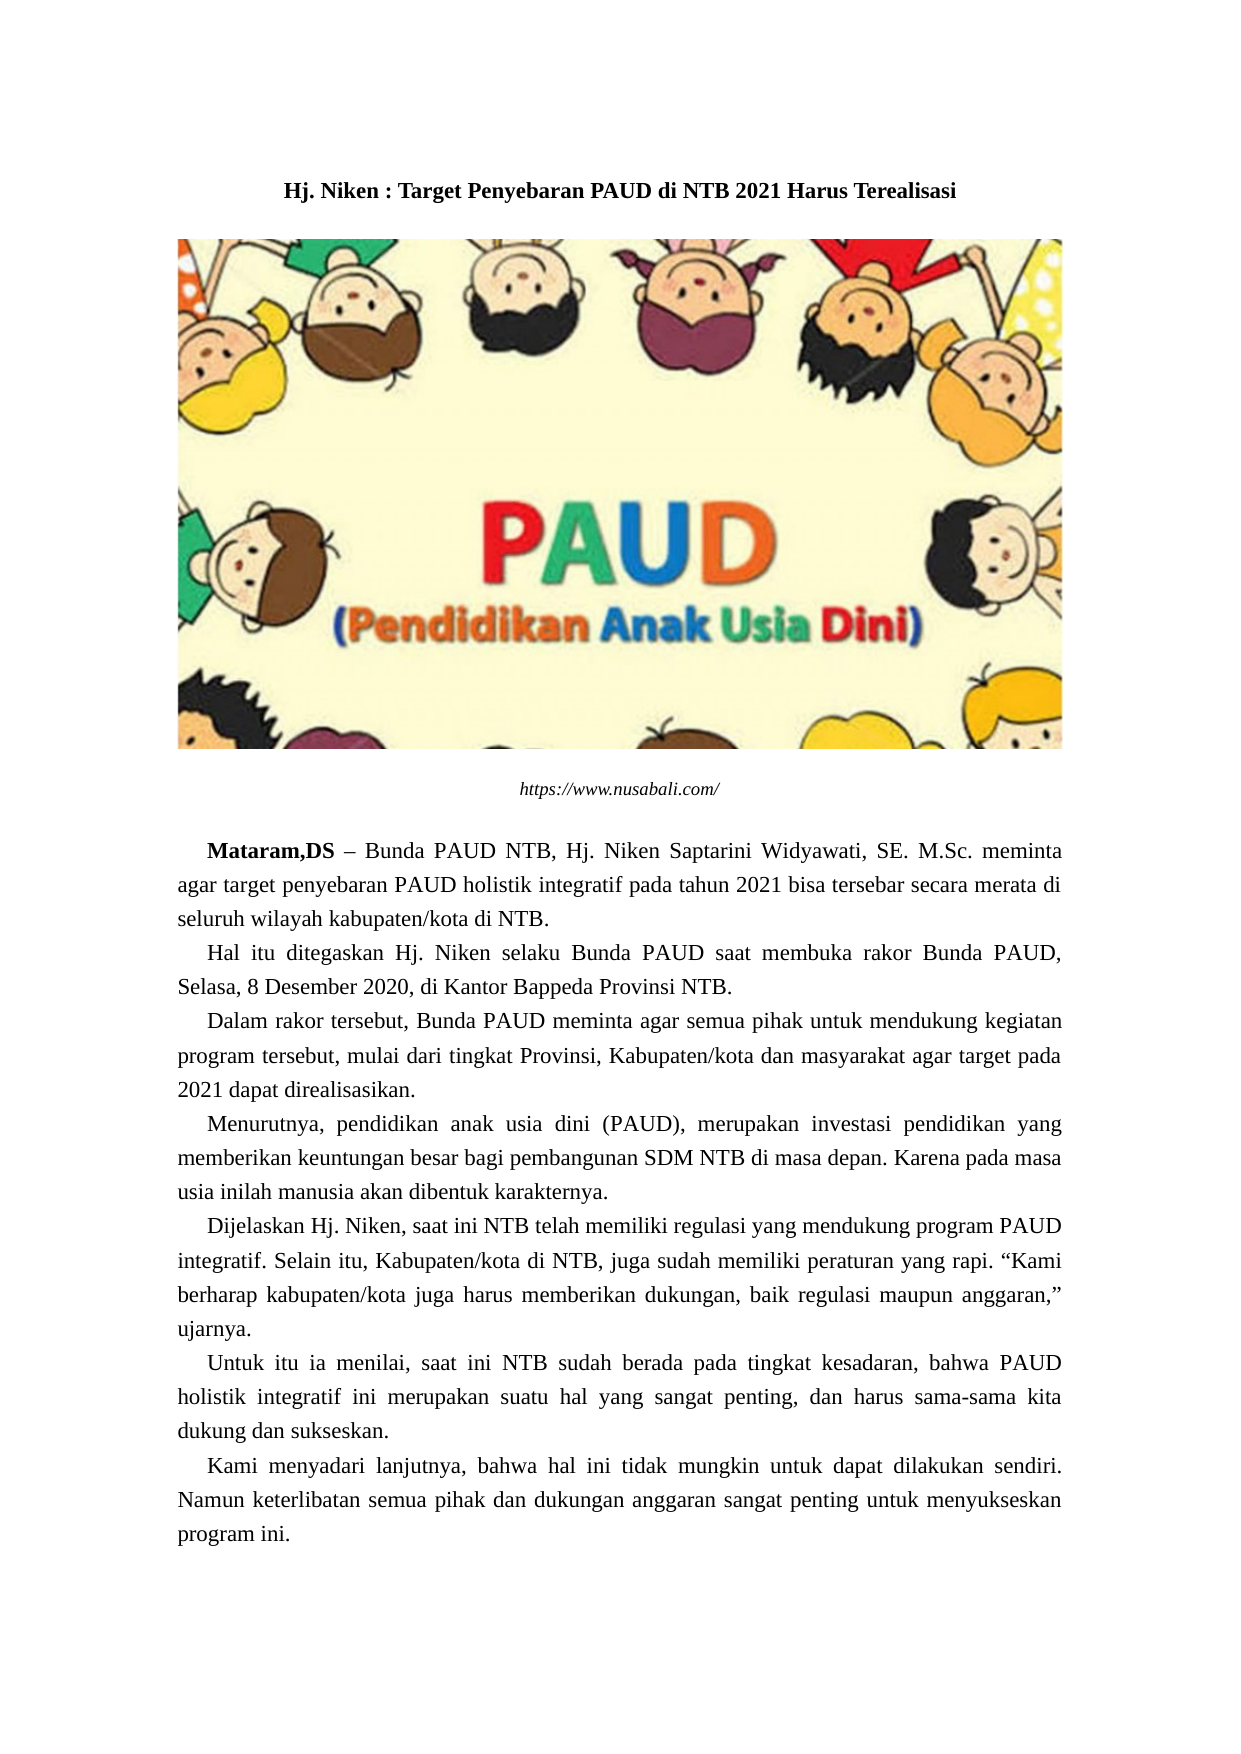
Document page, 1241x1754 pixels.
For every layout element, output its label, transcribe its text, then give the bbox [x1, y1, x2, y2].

text Dalam rakor tersebut, Bunda PAUD meminta agar semua pihak untuk mendukung kegiatan program tersebut, mulai dari tingkat Provinsi, Kabupaten/kota dan masyarakat agar target pada 2021 dapat direalisasikan. [177, 1007, 1063, 1102]
text Menurutnya, pendidikan anak usia dini (PAUD), merupakan investasi pendidikan yang memberikan keuntungan besar bagi pembangunan SDM NTB di masa depan. Karena pada masa usia inilah manusia akan dibentuk karakternya. [177, 1110, 1063, 1205]
text Hj. Niken : Target Penyebaran PAUD di NTB 2021 Harus Terealisasi [177, 177, 1063, 203]
text Dijelaskan Hj. Niken, saat ini NTB telah memiliki regulasi yang mendukung program PAUD integratif. Selain itu, Kabupaten/kota di NTB, juga sudah memiliki peraturan yang rapi. “Kami berharap kabupaten/kota juga harus memberikan dukungan, baik regulasi maupun anggaran,” ujarnya. [177, 1212, 1063, 1341]
text https://www.nusabali.com/ [177, 778, 1063, 799]
picture [177, 239, 1063, 749]
text Untuk itu ia menilai, saat ini NTB sudah berada pada tingkat kesadaran, bahwa PAUD holistik integratif ini merupakan suatu hal yang sangat penting, dan harus sama-sama kita dukung dan sukseskan. [177, 1349, 1063, 1444]
text Hal itu ditegaskan Hj. Niken selaku Bunda PAUD saat membuka rakor Bunda PAUD, Selasa, 8 Desember 2020, di Kantor Bappeda Provinsi NTB. [177, 939, 1063, 1000]
text Kami menyadari lanjutnya, bahwa hal ini tidak mungkin untuk dapat dilakukan sendiri. Namun keterlibatan semua pihak dan dukungan anggaran sangat penting untuk menyukseskan program ini. [177, 1452, 1063, 1546]
text Mataram,DS – Bunda PAUD NTB, Hj. Niken Saptarini Widyawati, SE. M.Sc. meminta agar target penyebaran PAUD holistik integratif pada tahun 2021 bisa tersebar secara merata di seluruh wilayah kabupaten/kota di NTB. [177, 837, 1063, 931]
